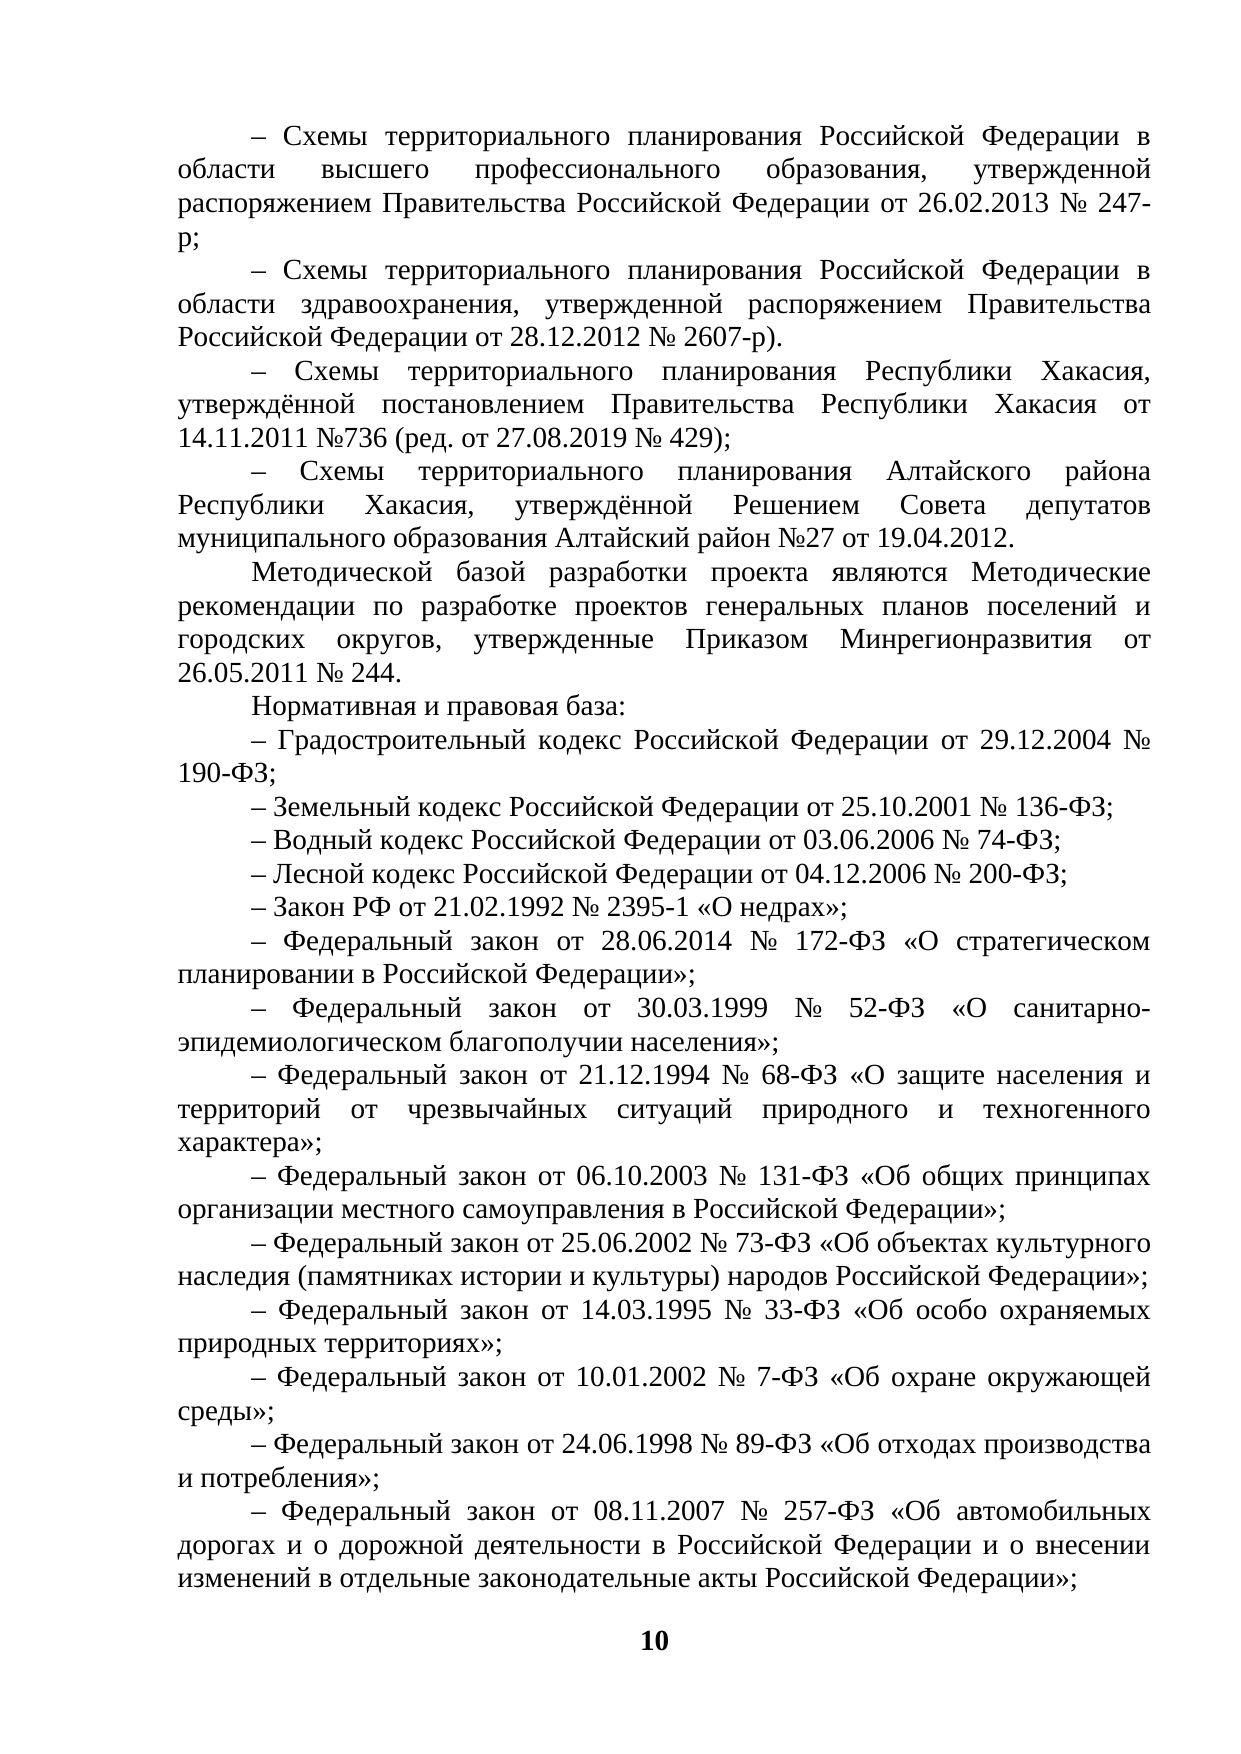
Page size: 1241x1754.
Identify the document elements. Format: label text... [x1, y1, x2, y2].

text – Федеральный закон от 21.12.1994 № 68-ФЗ «О защите населения и территорий от чрезвычайных ситуаций природного и техногенного характера»; [177, 1057, 1152, 1158]
text – Федеральный закон от 28.06.2014 № 172-ФЗ «О стратегическом планировании в Российской Федерации»; [177, 923, 1152, 990]
text – Схемы территориального планирования Республики Хакасия, утверждённой постановлением Правительства Республики Хакасия от 14.11.2011 №736 (ред. от 27.08.2019 № 429); [177, 353, 1152, 453]
text Методической базой разработки проекта являются Методические рекомендации по разработке проектов генеральных планов поселений и городских округов, утвержденные Приказом Минрегионразвития от 26.05.2011 № 244. [177, 554, 1152, 688]
text – Лесной кодекс Российской Федерации от 04.12.2006 № 200-ФЗ; [177, 856, 1152, 889]
text – Федеральный закон от 08.11.2007 № 257-ФЗ «Об автомобильных дорогах и о дорожной деятельности в Российской Федерации и о внесении изменений в отдельные законодательные акты Российской Федерации»; [177, 1493, 1152, 1594]
text – Схемы территориального планирования Российской Федерации в области здравоохранения, утвержденной распоряжением Правительства Российской Федерации от 28.12.2012 № 2607-р). [177, 252, 1152, 353]
text – Земельный кодекс Российской Федерации от 25.10.2001 № 136-ФЗ; [177, 789, 1152, 822]
text Нормативная и правовая база: [177, 688, 1152, 722]
text – Градостроительный кодекс Российской Федерации от 29.12.2004 № 190-ФЗ; [177, 722, 1152, 789]
text – Закон РФ от 21.02.1992 № 2395-1 «О недрах»; [177, 889, 1152, 923]
text – Федеральный закон от 14.03.1995 № 33-ФЗ «Об особо охраняемых природных территориях»; [177, 1292, 1152, 1359]
text – Федеральный закон от 10.01.2002 № 7-ФЗ «Об охране окружающей среды»; [177, 1359, 1152, 1426]
text – Федеральный закон от 25.06.2002 № 73-ФЗ «Об объектах культурного наследия (памятниках истории и культуры) народов Российской Федерации»; [177, 1225, 1152, 1292]
text – Федеральный закон от 30.03.1999 № 52-ФЗ «О санитарно-эпидемиологическом благополучии населения»; [177, 990, 1152, 1057]
text – Схемы территориального планирования Российской Федерации в области высшего профессионального образования, утвержденной распоряжением Правительства Российской Федерации от 26.02.2013 № 247-р; [177, 118, 1152, 252]
text – Водный кодекс Российской Федерации от 03.06.2006 № 74-ФЗ; [177, 822, 1152, 856]
text – Схемы территориального планирования Алтайского района Республики Хакасия, утверждённой Решением Совета депутатов муниципального образования Алтайский район №27 от 19.04.2012. [177, 453, 1152, 554]
text – Федеральный закон от 24.06.1998 № 89-ФЗ «Об отходах производства и потребления»; [177, 1426, 1152, 1493]
text – Федеральный закон от 06.10.2003 № 131-ФЗ «Об общих принципах организации местного самоуправления в Российской Федерации»; [177, 1158, 1152, 1225]
